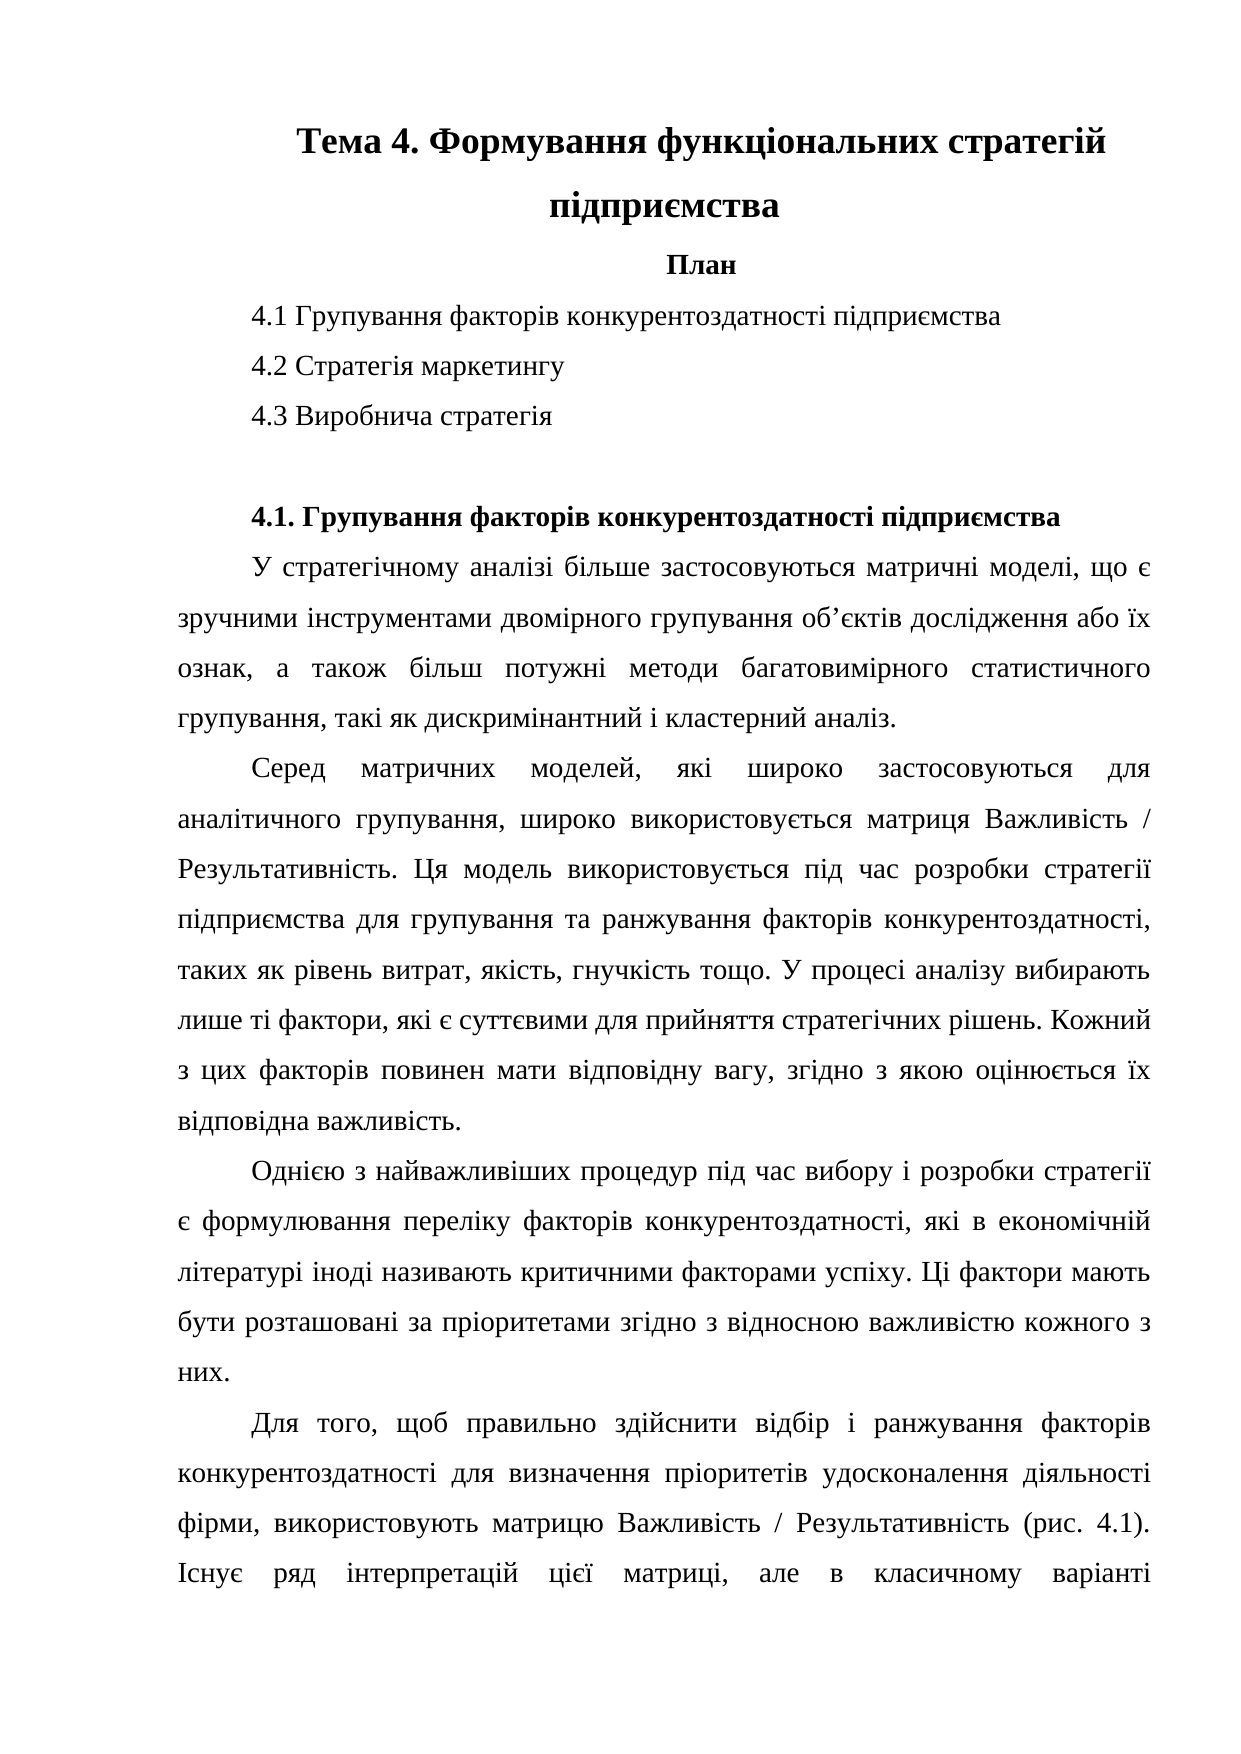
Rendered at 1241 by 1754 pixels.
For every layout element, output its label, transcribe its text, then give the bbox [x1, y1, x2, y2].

text У стратегічному аналізі більше застосовуються матричні моделі, що є зручними інструментами двомірного групування об’єктів дослідження або їх ознак, а також більш потужні методи багатовимірного статистичного групування, такі як дискримінантний і кластерний аналіз. [177, 549, 1152, 734]
text Тема 4. Формування функціональних стратегій підприємства [177, 118, 1152, 226]
text Однією з найважливіших процедур під час вибору і розробки стратегії є формулювання переліку факторів конкурентоздатності, які в економічній літературі іноді називають критичними факторами успіху. Ці фактори мають бути розташовані за пріоритетами згідно з відносною важливістю кожного з них. [177, 1153, 1152, 1388]
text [177, 1405, 1152, 1589]
text План [177, 247, 1152, 281]
text 4.2 Стратегія маркетингу [177, 348, 1152, 382]
text Серед матричних моделей, які широко застосовуються для аналітичного групування, широко використовується матриця Важливість / Результативність. Ця модель використовується під час розробки стратегії підприємства для групування та ранжування факторів конкурентоздатності, таких як рівень витрат, якість, гнучкість тощо. У процесі аналізу вибирають лише ті фактори, які є суттєвими для прийняття стратегічних рішень. Кожний з цих факторів повинен мати відповідну вагу, згідно з якою оцінюється їх відповідна важливість. [177, 751, 1152, 1136]
text 4.1. Групування факторів конкурентоздатності підприємства [177, 499, 1152, 533]
text 4.3 Виробнича стратегія [177, 398, 1152, 432]
text 4.1 Групування факторів конкурентоздатності підприємства [177, 298, 1152, 331]
